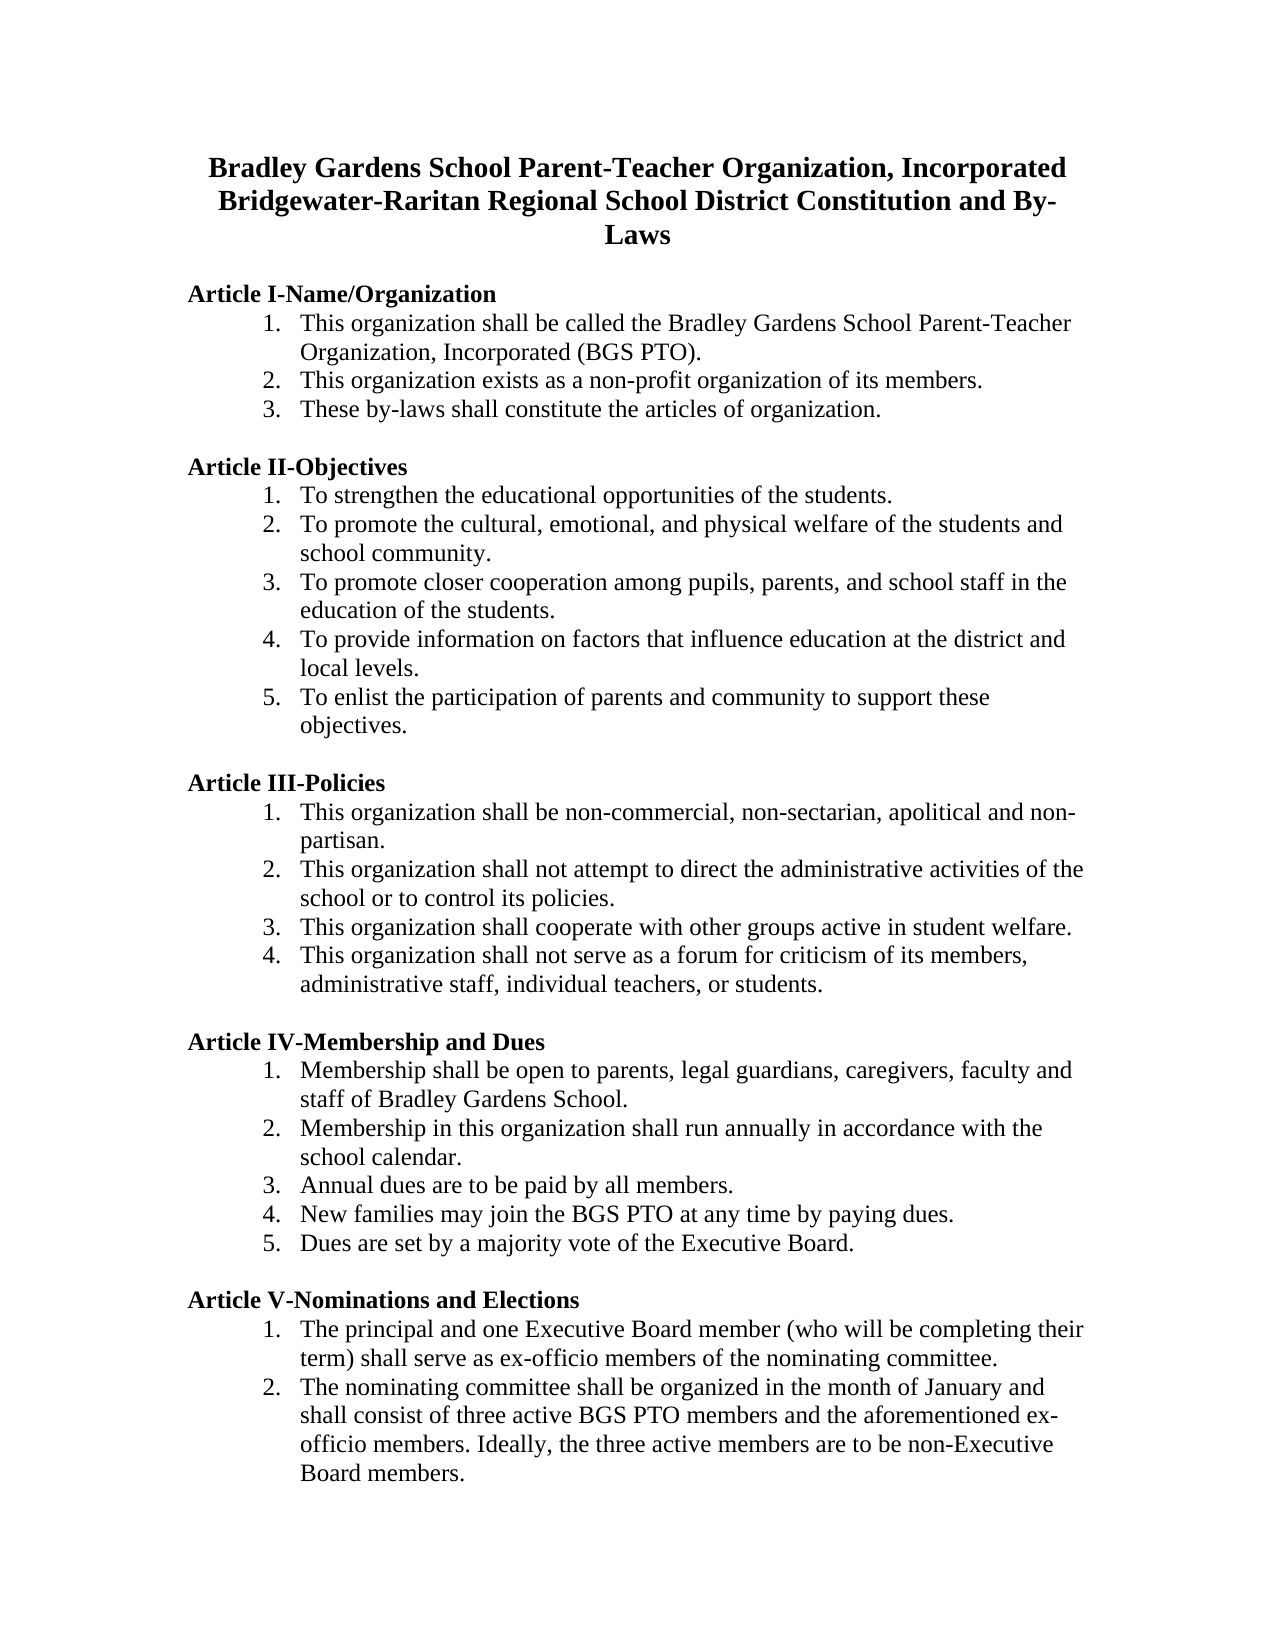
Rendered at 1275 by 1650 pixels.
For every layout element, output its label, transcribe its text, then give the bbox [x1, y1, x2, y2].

text Article II-Objectives [187, 452, 1087, 481]
list Annual dues are to be paid by all members. [262, 1171, 1087, 1199]
list This organization shall be non-commercial, non-sectarian, apolitical and non-partisan. [262, 797, 1087, 854]
list This organization exists as a non-profit organization of its members. [262, 366, 1087, 394]
list This organization shall not serve as a forum for criticism of its members, administrative staff, individual teachers, or students. [262, 941, 1087, 998]
list To provide information on factors that influence education at the district and local levels. [262, 624, 1087, 682]
text Article IV-Membership and Dues [187, 1027, 1087, 1056]
list Membership in this organization shall run annually in accordance with the school calendar. [262, 1113, 1087, 1171]
list The nominating committee shall be organized in the month of January and shall consist of three active BGS PTO members and the aforementioned ex-officio members. Ideally, the three active members are to be non-Executive Board members. [262, 1372, 1087, 1487]
list Membership shall be open to parents, legal guardians, caregivers, faculty and staff of Bradley Gardens School. [262, 1056, 1087, 1113]
text Article V-Nominations and Elections [187, 1286, 1087, 1314]
list Dues are set by a majority vote of the Executive Board. [262, 1228, 1087, 1257]
list To enlist the participation of parents and community to support these objectives. [262, 682, 1087, 739]
list To promote closer cooperation among pupils, parents, and school staff in the education of the students. [262, 567, 1087, 624]
text Article I-Name/Organization [187, 279, 1087, 308]
list This organization shall cooperate with other groups active in student welfare. [262, 912, 1087, 941]
list To promote the cultural, emotional, and physical welfare of the students and school community. [262, 509, 1087, 567]
list These by-laws shall constitute the articles of organization. [262, 394, 1087, 423]
list The principal and one Executive Board member (who will be completing their term) shall serve as ex-officio members of the nominating committee. [262, 1314, 1087, 1372]
text Bridgewater-Raritan Regional School District Constitution and By-Laws [187, 183, 1087, 251]
list New families may join the BGS PTO at any time by paying dues. [262, 1199, 1087, 1228]
text Article III-Policies [187, 768, 1087, 797]
list This organization shall be called the Bradley Gardens School Parent-Teacher Organization, Incorporated (BGS PTO). [262, 308, 1087, 366]
text Bradley Gardens School Parent-Teacher Organization, Incorporated [187, 150, 1087, 183]
list To strengthen the educational opportunities of the students. [262, 481, 1087, 509]
list This organization shall not attempt to direct the administrative activities of the school or to control its policies. [262, 854, 1087, 912]
